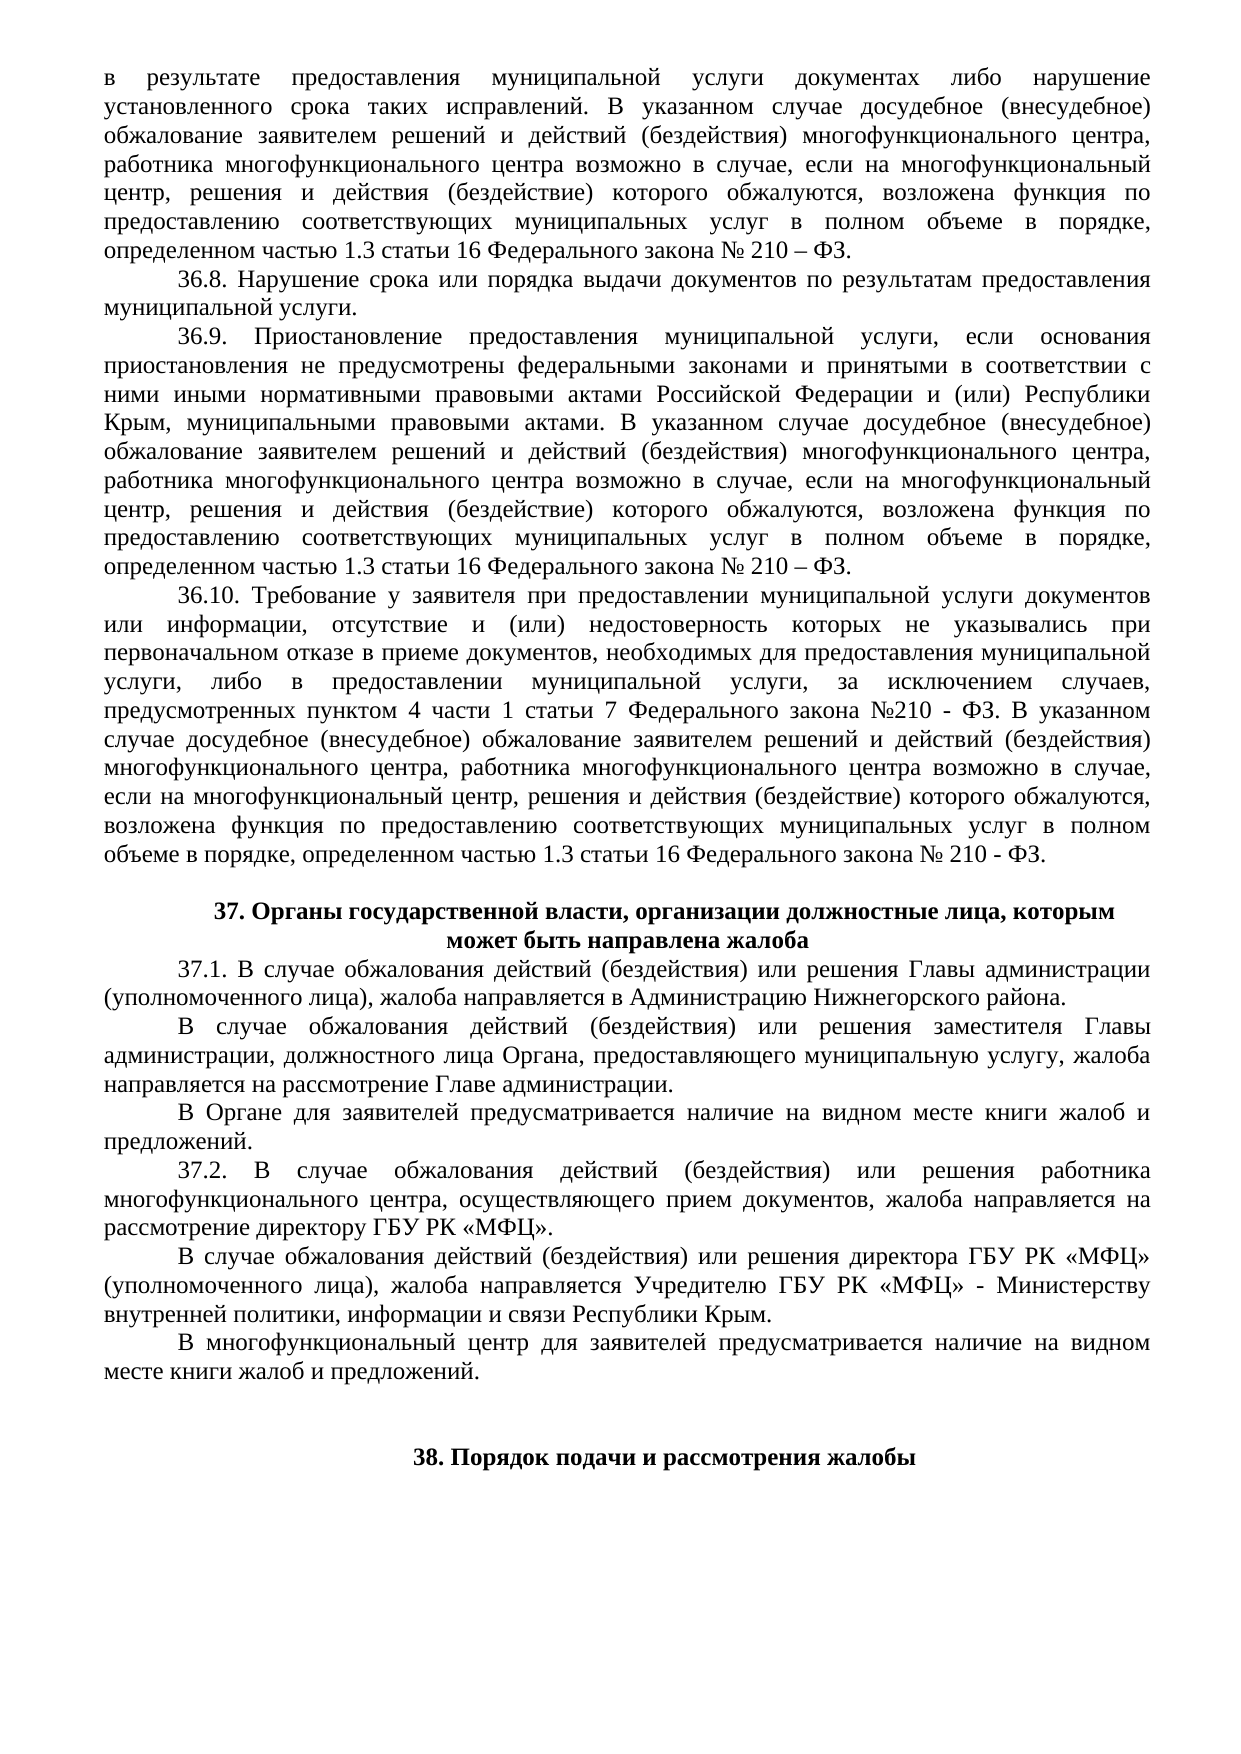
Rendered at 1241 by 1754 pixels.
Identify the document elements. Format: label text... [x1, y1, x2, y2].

text В Органе для заявителей предусматривается наличие на видном месте книги жалоб и предложений. [103, 1097, 1152, 1155]
text 36.8. Нарушение срока или порядка выдачи документов по результатам предоставления муниципальной услуги. [103, 264, 1152, 321]
text В случае обжалования действий (бездействия) или решения директора ГБУ РК «МФЦ» (уполномоченного лица), жалоба направляется Учредителю ГБУ РК «МФЦ» - Министерству внутренней политики, информации и связи Республики Крым. [103, 1241, 1152, 1327]
text 37.2. В случае обжалования действий (бездействия) или решения работника многофункционального центра, осуществляющего прием документов, жалоба направляется на рассмотрение директору ГБУ РК «МФЦ». [103, 1155, 1152, 1241]
text 37.1. В случае обжалования действий (бездействия) или решения Главы администрации (уполномоченного лица), жалоба направляется в Администрацию Нижнегорского района. [103, 954, 1152, 1011]
text 38. Порядок подачи и рассмотрения жалобы [103, 1442, 1152, 1471]
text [103, 62, 1152, 264]
text В случае обжалования действий (бездействия) или решения заместителя Главы администрации, должностного лица Органа, предоставляющего муниципальную услугу, жалоба направляется на рассмотрение Главе администрации. [103, 1011, 1152, 1097]
text 37. Органы государственной власти, организации должностные лица, которым может быть направлена жалоба [103, 896, 1152, 954]
text 36.9. Приостановление предоставления муниципальной услуги, если основания приостановления не предусмотрены федеральными законами и принятыми в соответствии с ними иными нормативными правовыми актами Российской Федерации и (или) Республики Крым, муниципальными правовыми актами. В указанном случае досудебное (внесудебное) обжалование заявителем решений и действий (бездействия) многофункционального центра, работника многофункционального центра возможно в случае, если на многофункциональный центр, решения и действия (бездействие) которого обжалуются, возложена функция по предоставлению соответствующих муниципальных услуг в полном объеме в порядке, определенном частью 1.3 статьи 16 Федерального закона № 210 – ФЗ. [103, 321, 1152, 580]
text 36.10. Требование у заявителя при предоставлении муниципальной услуги документов или информации, отсутствие и (или) недостоверность которых не указывались при первоначальном отказе в приеме документов, необходимых для предоставления муниципальной услуги, либо в предоставлении муниципальной услуги, за исключением случаев, предусмотренных пунктом 4 части 1 статьи 7 Федерального закона №210 - ФЗ. В указанном случае досудебное (внесудебное) обжалование заявителем решений и действий (бездействия) многофункционального центра, работника многофункционального центра возможно в случае, если на многофункциональный центр, решения и действия (бездействие) которого обжалуются, возложена функция по предоставлению соответствующих муниципальных услуг в полном объеме в порядке, определенном частью 1.3 статьи 16 Федерального закона № 210 - ФЗ. [103, 580, 1152, 867]
text В многофункциональный центр для заявителей предусматривается наличие на видном месте книги жалоб и предложений. [103, 1327, 1152, 1385]
